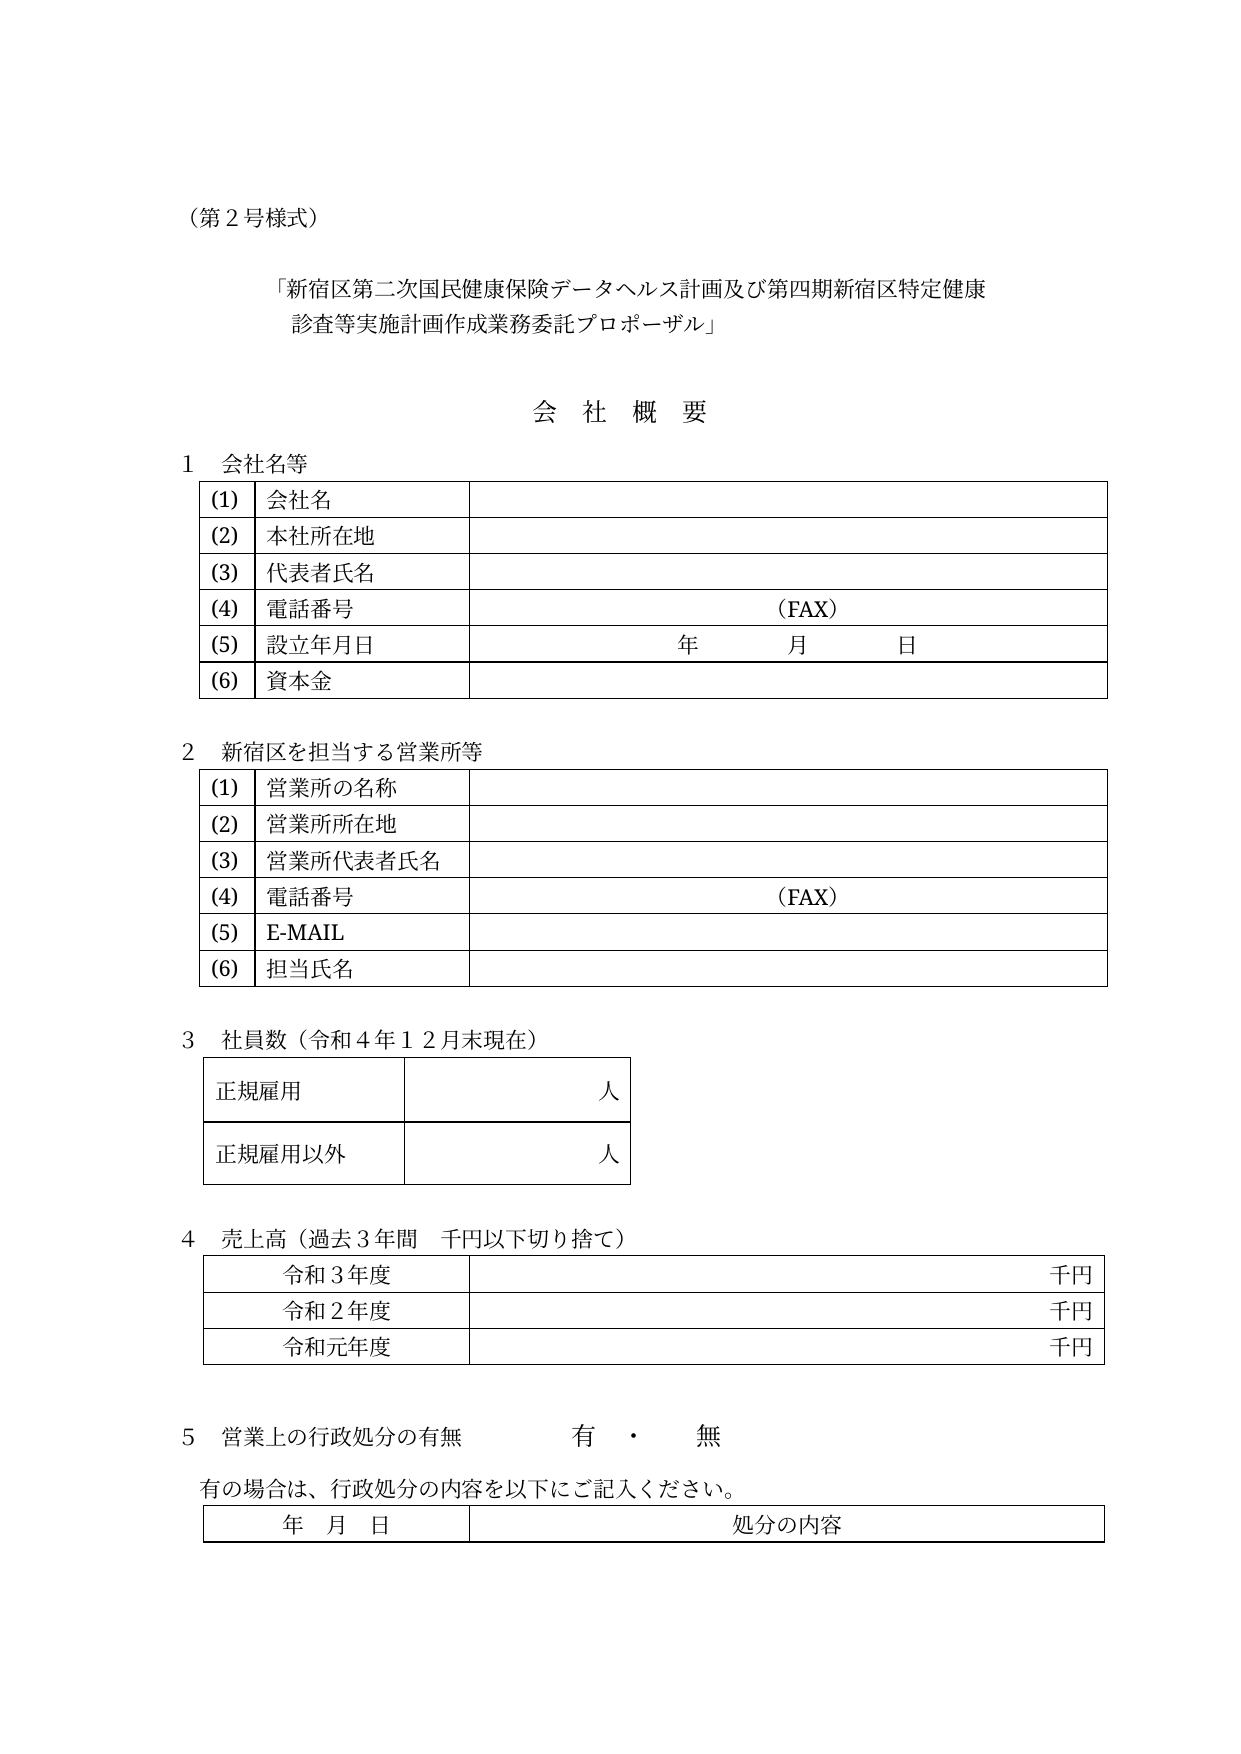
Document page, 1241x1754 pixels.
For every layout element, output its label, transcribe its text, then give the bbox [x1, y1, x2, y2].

table_cell [470, 518, 1107, 553]
table_cell (2) [200, 518, 254, 553]
table_cell 設立年月日 [256, 626, 469, 661]
table_cell (3) [200, 554, 254, 589]
table_header 正規雇用 [204, 1058, 404, 1121]
table_cell [470, 914, 1107, 949]
table_cell (5) [200, 626, 254, 661]
text ３ 社員数（令和４年１２月末現在） [177, 1022, 1063, 1057]
table_header 会社名 [256, 482, 469, 517]
table_cell 正規雇用以外 [204, 1123, 404, 1184]
text 有の場合は、行政処分の内容を以下にご記入ください。 [177, 1470, 1063, 1505]
text １ 会社名等 [177, 446, 1063, 481]
table_header (1) [200, 770, 254, 805]
table_header 処分の内容 [470, 1506, 1104, 1541]
table_cell (4) [200, 878, 254, 913]
table_cell 電話番号 [256, 590, 469, 625]
table_cell 千円 [470, 1329, 1104, 1364]
table_cell 営業所所在地 [256, 806, 469, 841]
table_cell 本社所在地 [256, 518, 469, 553]
table_cell 人 [405, 1123, 630, 1184]
table_cell 電話番号 [256, 878, 469, 913]
table_cell 年 月 日 [470, 626, 1107, 661]
text ４ 売上高（過去３年間 千円以下切り捨て） [177, 1220, 1063, 1255]
table_cell 令和元年度 [204, 1329, 469, 1364]
table_header [470, 770, 1107, 805]
table_cell [470, 842, 1107, 877]
table_cell (6) [200, 663, 254, 697]
text 診査等実施計画作成業務委託プロポーザル」 [269, 305, 1017, 340]
table_header 人 [405, 1058, 630, 1121]
table_cell （FAX） [470, 590, 1107, 625]
table_cell （FAX） [470, 878, 1107, 913]
table_header 営業所の名称 [256, 770, 469, 805]
text 「新宿区第二次国民健康保険データヘルス計画及び第四期新宿区特定健康 [177, 270, 1017, 305]
table_header 千円 [470, 1256, 1104, 1292]
table_cell (3) [200, 842, 254, 877]
text ２ 新宿区を担当する営業所等 [177, 734, 1063, 769]
table_cell 営業所代表者氏名 [256, 842, 469, 877]
text （第２号様式） [177, 200, 1063, 235]
table_cell [470, 951, 1107, 986]
text ５ 営業上の行政処分の有無 有 ・ 無 [177, 1400, 1063, 1470]
table_header (1) [200, 482, 254, 517]
table_cell (4) [200, 590, 254, 625]
table_cell [470, 663, 1107, 697]
table_cell (5) [200, 914, 254, 949]
table_header 年 月 日 [204, 1506, 469, 1541]
table_cell (2) [200, 806, 254, 841]
table_cell (6) [200, 951, 254, 986]
table_cell E‐MAIL [256, 914, 469, 949]
table_cell [470, 554, 1107, 589]
table_cell 令和２年度 [204, 1293, 469, 1328]
text 会 社 概 要 [177, 375, 1063, 446]
table_cell 代表者氏名 [256, 554, 469, 589]
table_header 令和３年度 [204, 1256, 469, 1292]
table_cell 資本金 [256, 663, 469, 697]
table_header [470, 482, 1107, 517]
table_cell 担当氏名 [256, 951, 469, 986]
table_cell 千円 [470, 1293, 1104, 1328]
table_cell [470, 806, 1107, 841]
